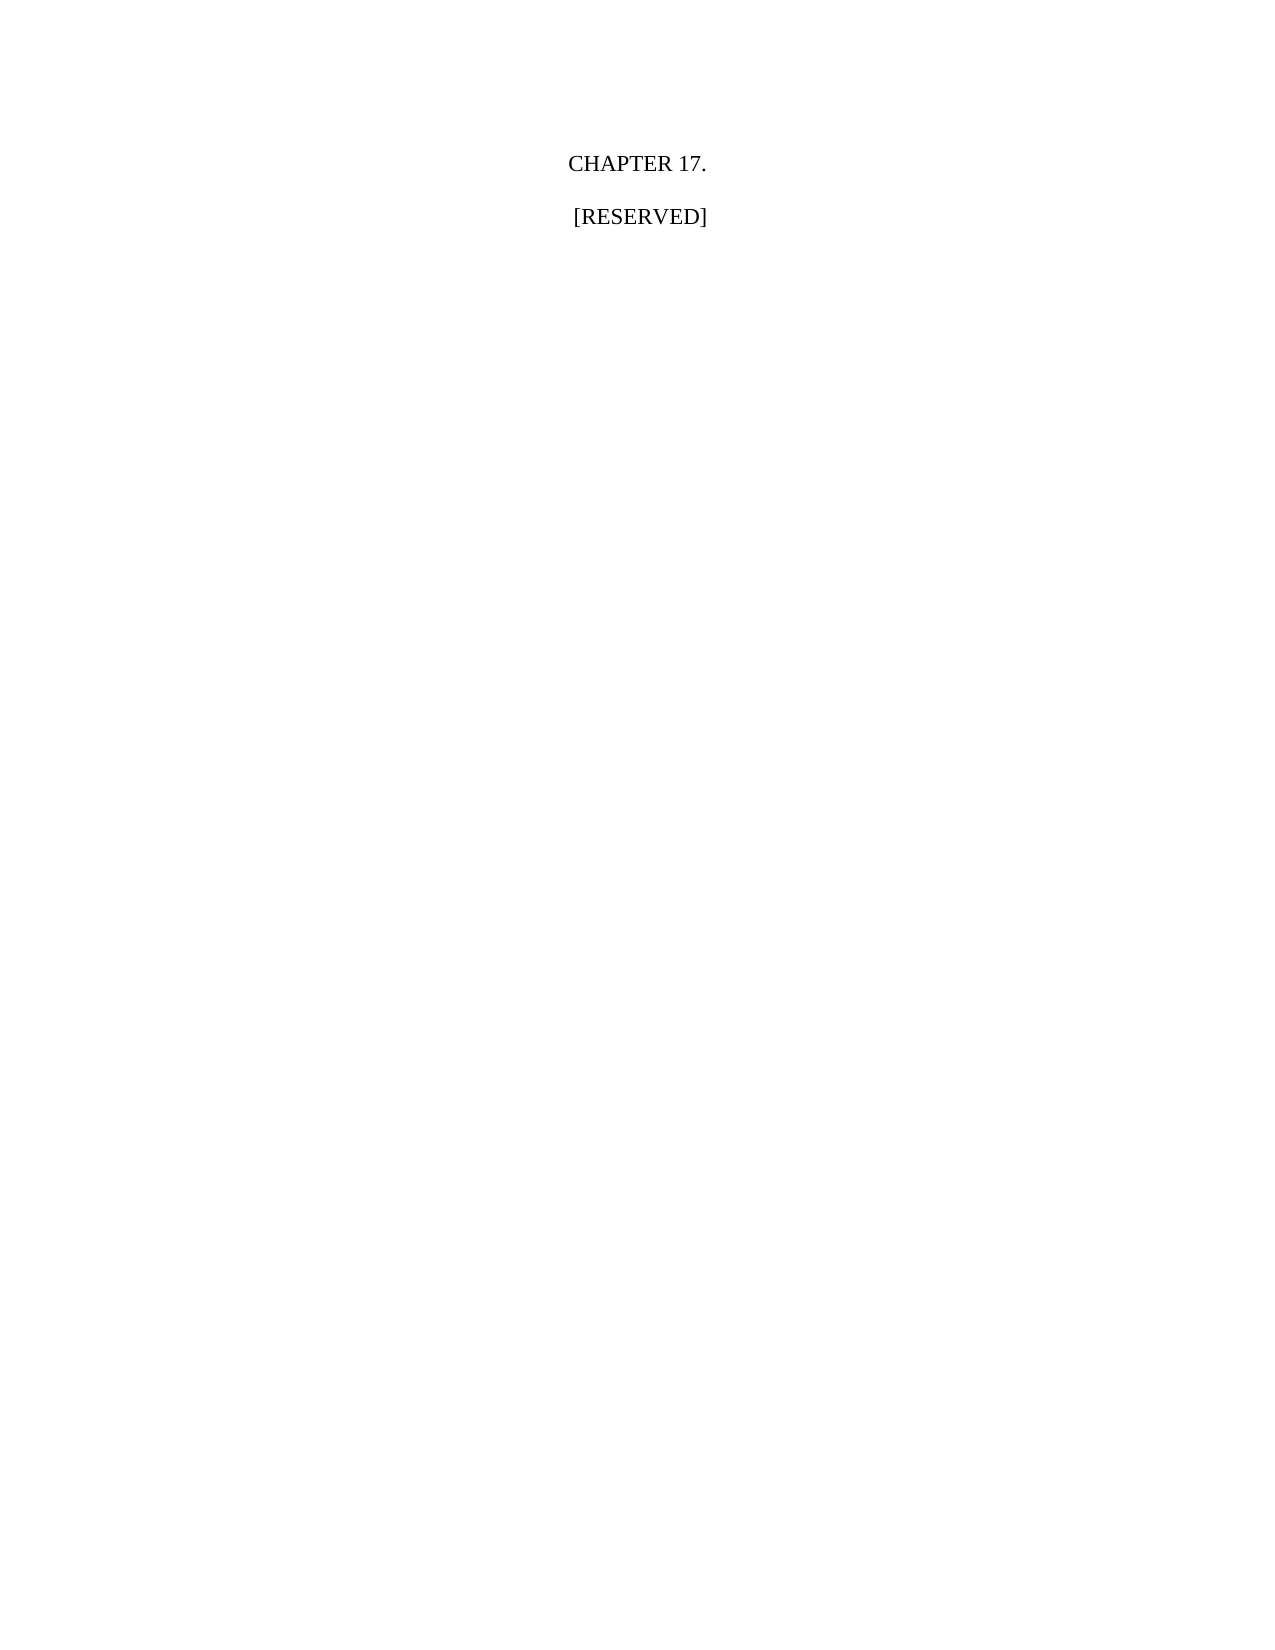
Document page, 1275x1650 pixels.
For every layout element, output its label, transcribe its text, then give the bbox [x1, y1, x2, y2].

text [RESERVED] [150, 203, 1125, 229]
text CHAPTER 17. [150, 150, 1125, 176]
